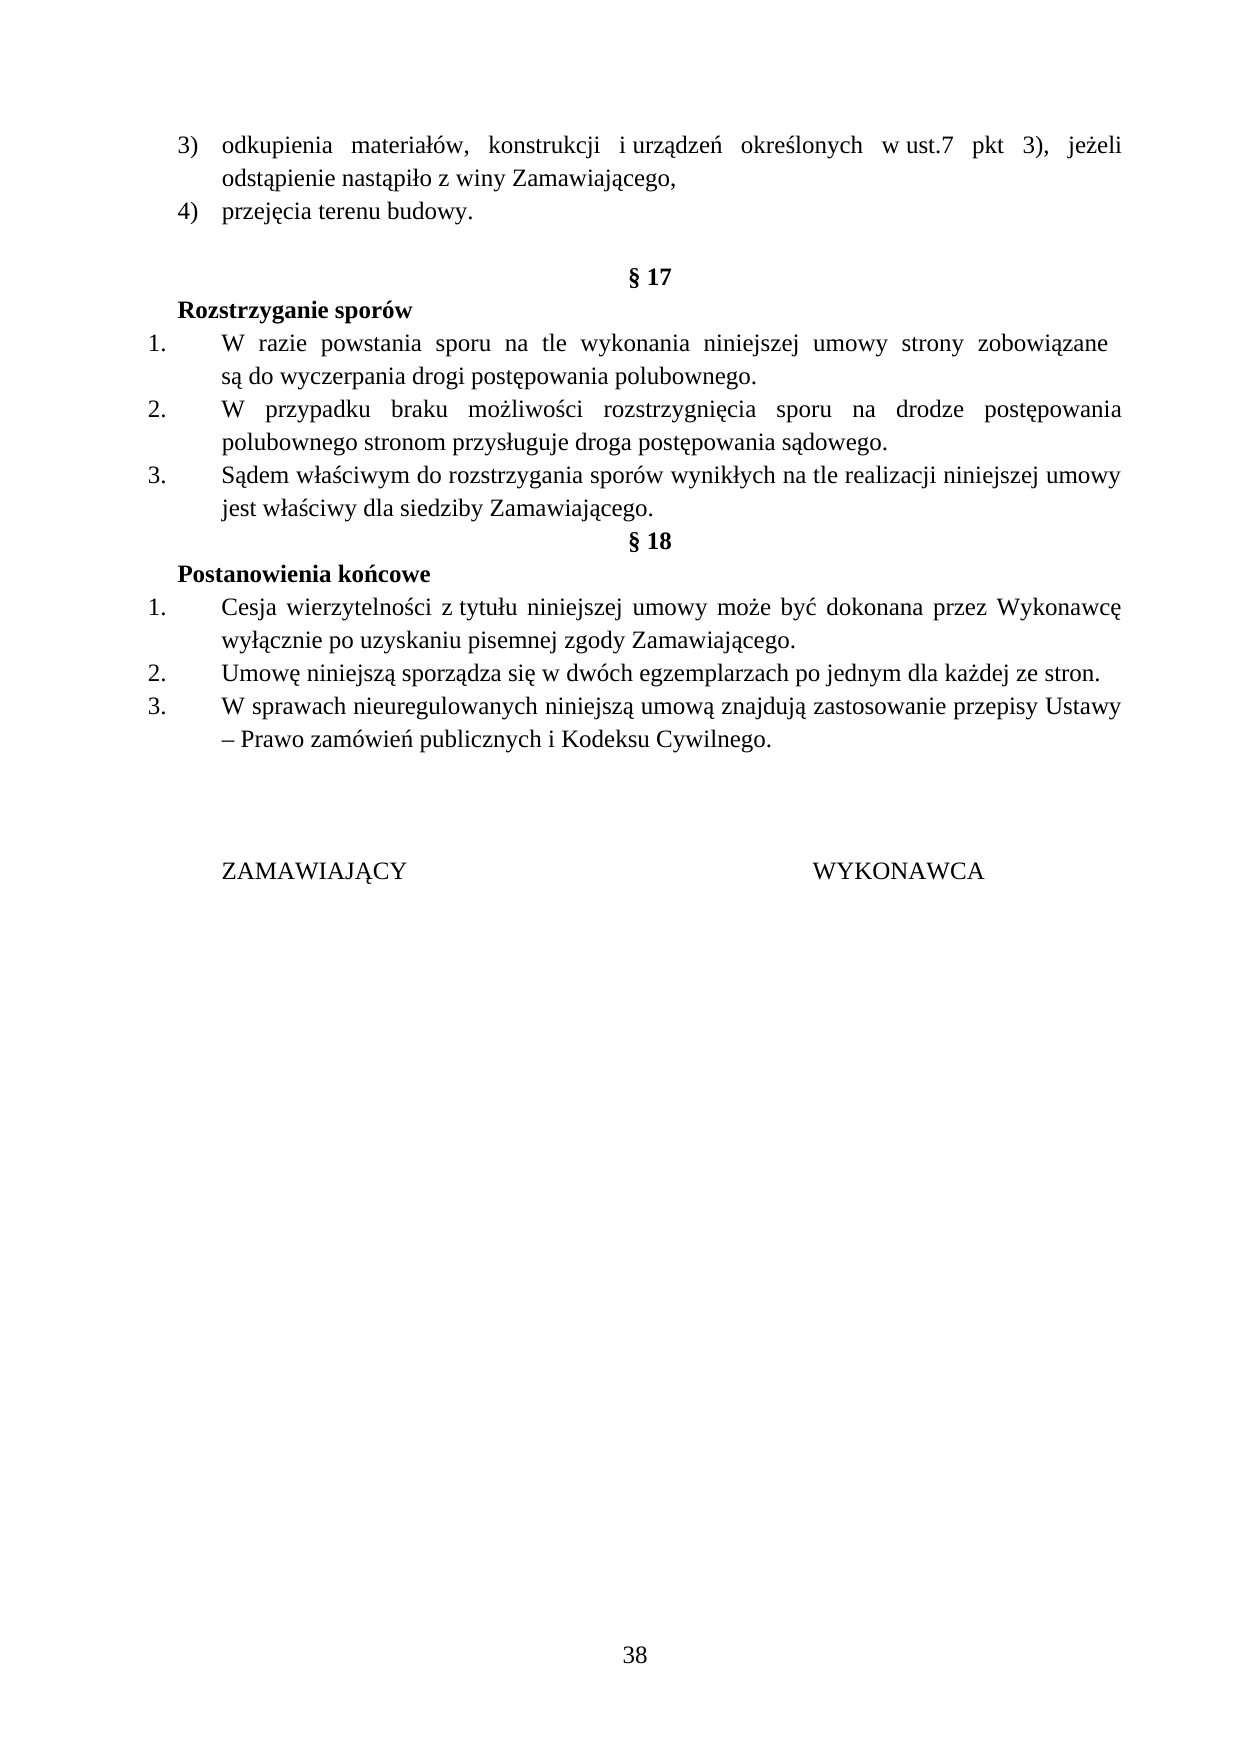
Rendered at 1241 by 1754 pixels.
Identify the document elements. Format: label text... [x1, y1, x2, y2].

text Postanowienia końcowe [177, 559, 1122, 588]
text ZAMAWIAJĄCY WYKONAWCA [148, 856, 1122, 885]
list Sądem właściwym do rozstrzygania sporów wynikłych na tle realizacji niniejszej umowy jest właściwy dla siedziby Zamawiającego. [148, 460, 1122, 522]
list przejęcia terenu budowy. [177, 196, 1122, 225]
text § 17 [177, 262, 1122, 291]
list W razie powstania sporu na tle wykonania niniejszej umowy strony zobowiązane są do wyczerpania drogi postępowania polubownego. [148, 328, 1122, 390]
text Rozstrzyganie sporów [177, 295, 1122, 324]
list W przypadku braku możliwości rozstrzygnięcia sporu na drodze postępowania polubownego stronom przysługuje droga postępowania sądowego. [148, 394, 1122, 456]
list W sprawach nieuregulowanych niniejszą umową znajdują zastosowanie przepisy Ustawy – Prawo zamówień publicznych i Kodeksu Cywilnego. [148, 691, 1122, 753]
text § 18 [177, 526, 1122, 555]
list odkupienia materiałów, konstrukcji i urządzeń określonych w ust.7 pkt 3), jeżeli odstąpienie nastąpiło z winy Zamawiającego, [177, 130, 1122, 192]
list Umowę niniejszą sporządza się w dwóch egzemplarzach po jednym dla każdej ze stron. [148, 658, 1122, 687]
list Cesja wierzytelności z tytułu niniejszej umowy może być dokonana przez Wykonawcę wyłącznie po uzyskaniu pisemnej zgody Zamawiającego. [148, 592, 1122, 654]
